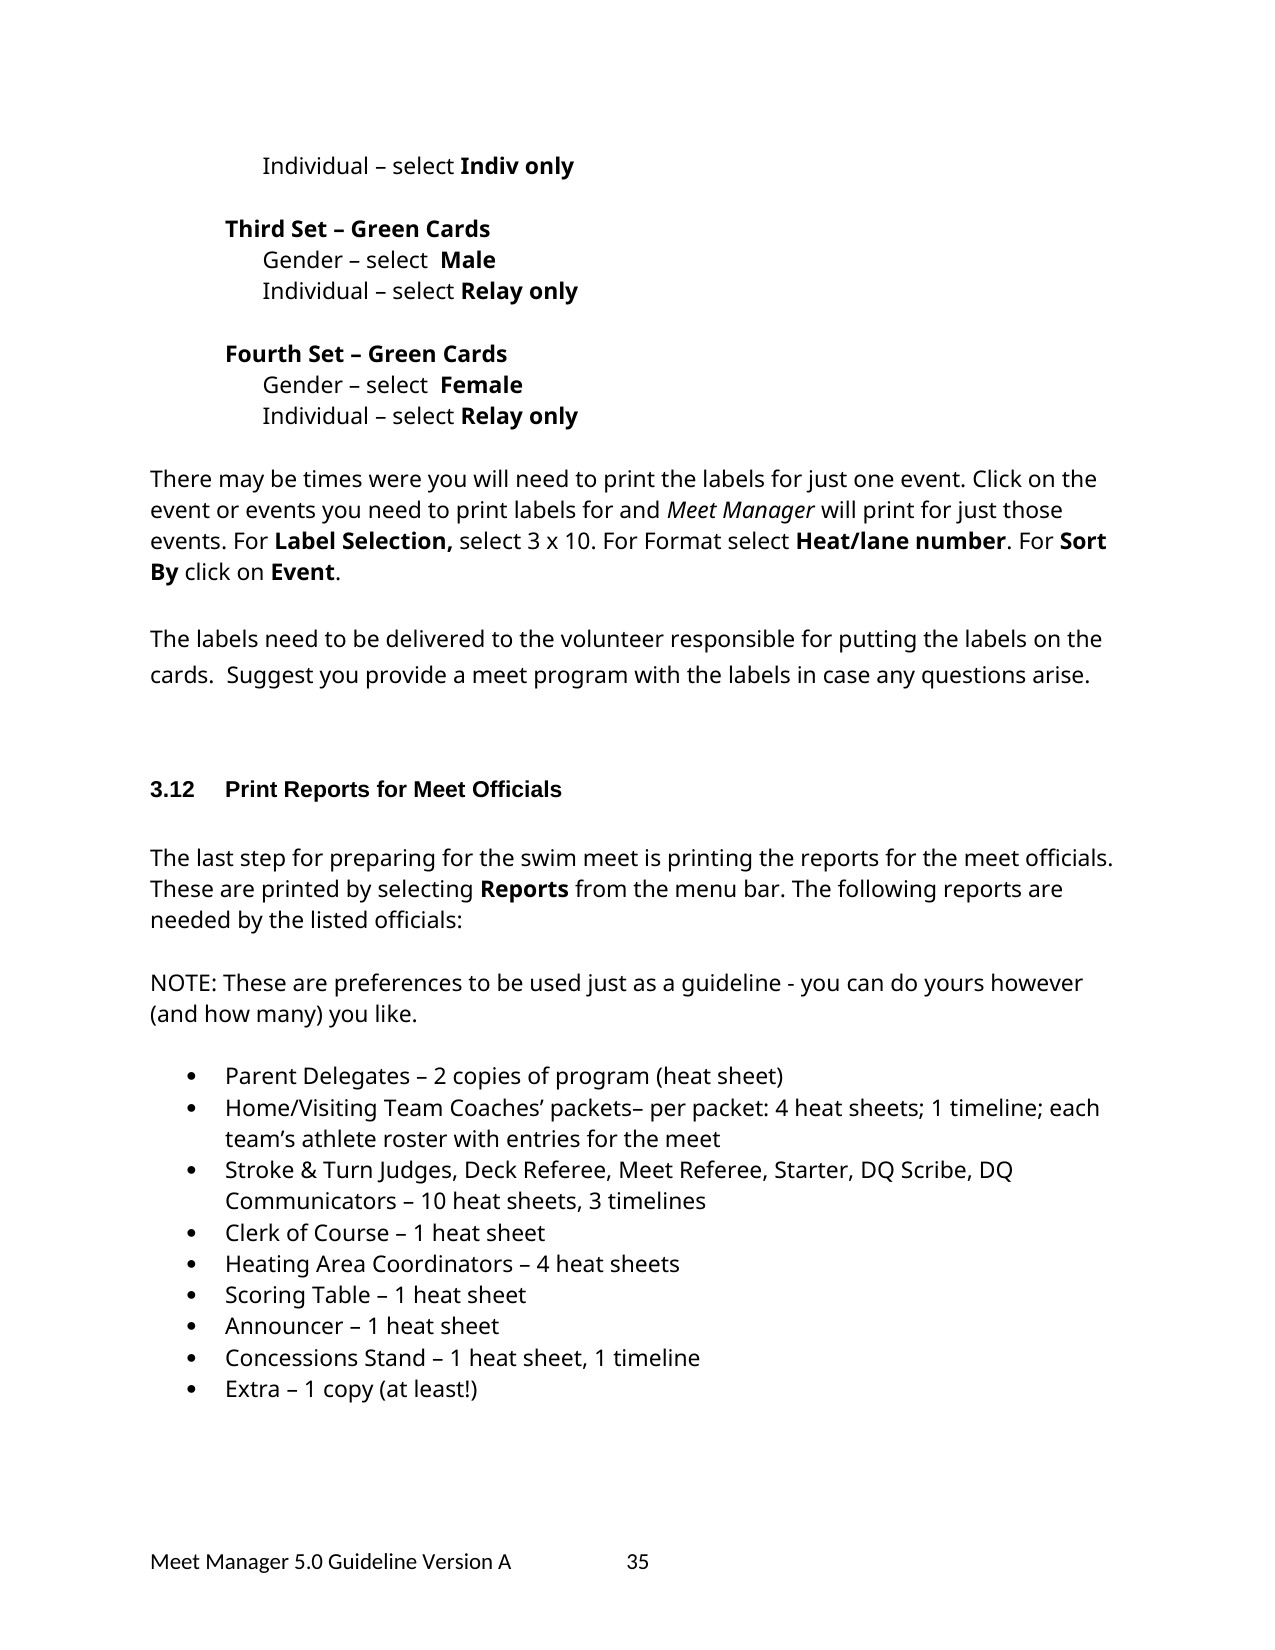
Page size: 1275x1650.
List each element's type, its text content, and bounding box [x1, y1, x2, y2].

text There may be times were you will need to print the labels for just one event. Click on the event or events you need to print labels for and Meet Manager will print for just those events. For Label Selection, select 3 x 10. For Format select Heat/lane number. For Sort By click on Event. [150, 462, 1125, 587]
list Clerk of Course – 1 heat sheet [187, 1216, 1125, 1248]
list Print Reports for Meet Officials [150, 776, 1125, 802]
list Scoring Table – 1 heat sheet [187, 1279, 1125, 1310]
text Individual – select Indiv only [262, 150, 1125, 181]
text Fourth Set – Green Cards [225, 337, 1125, 369]
text Individual – select Relay only [262, 275, 1125, 306]
text Gender – select Male [262, 244, 1125, 275]
text Gender – select Female [262, 369, 1125, 400]
list Parent Delegates – 2 copies of program (heat sheet) [187, 1060, 1125, 1091]
list Concessions Stand – 1 heat sheet, 1 timeline [187, 1341, 1125, 1373]
text Third Set – Green Cards [225, 212, 1125, 244]
list Home/Visiting Team Coaches’ packets– per packet: 4 heat sheets; 1 timeline; each team’s athlete roster with entries for the meet [187, 1091, 1125, 1154]
text Individual – select Relay only [262, 400, 1125, 431]
text NOTE: These are preferences to be used just as a guideline - you can do yours however (and how many) you like. [150, 966, 1125, 1029]
list Stroke & Turn Judges, Deck Referee, Meet Referee, Starter, DQ Scribe, DQ Communicators – 10 heat sheets, 3 timelines [187, 1154, 1125, 1216]
text The labels need to be delivered to the volunteer responsible for putting the labels on the cards. Suggest you provide a meet program with the labels in case any questions arise. [150, 623, 1125, 691]
list Announcer – 1 heat sheet [187, 1310, 1125, 1341]
list Extra – 1 copy (at least!) [187, 1373, 1125, 1404]
text The last step for preparing for the swim meet is printing the reports for the meet officials. These are printed by selecting Reports from the menu bar. The following reports are needed by the listed officials: [150, 841, 1125, 935]
list Heating Area Coordinators – 4 heat sheets [187, 1248, 1125, 1279]
